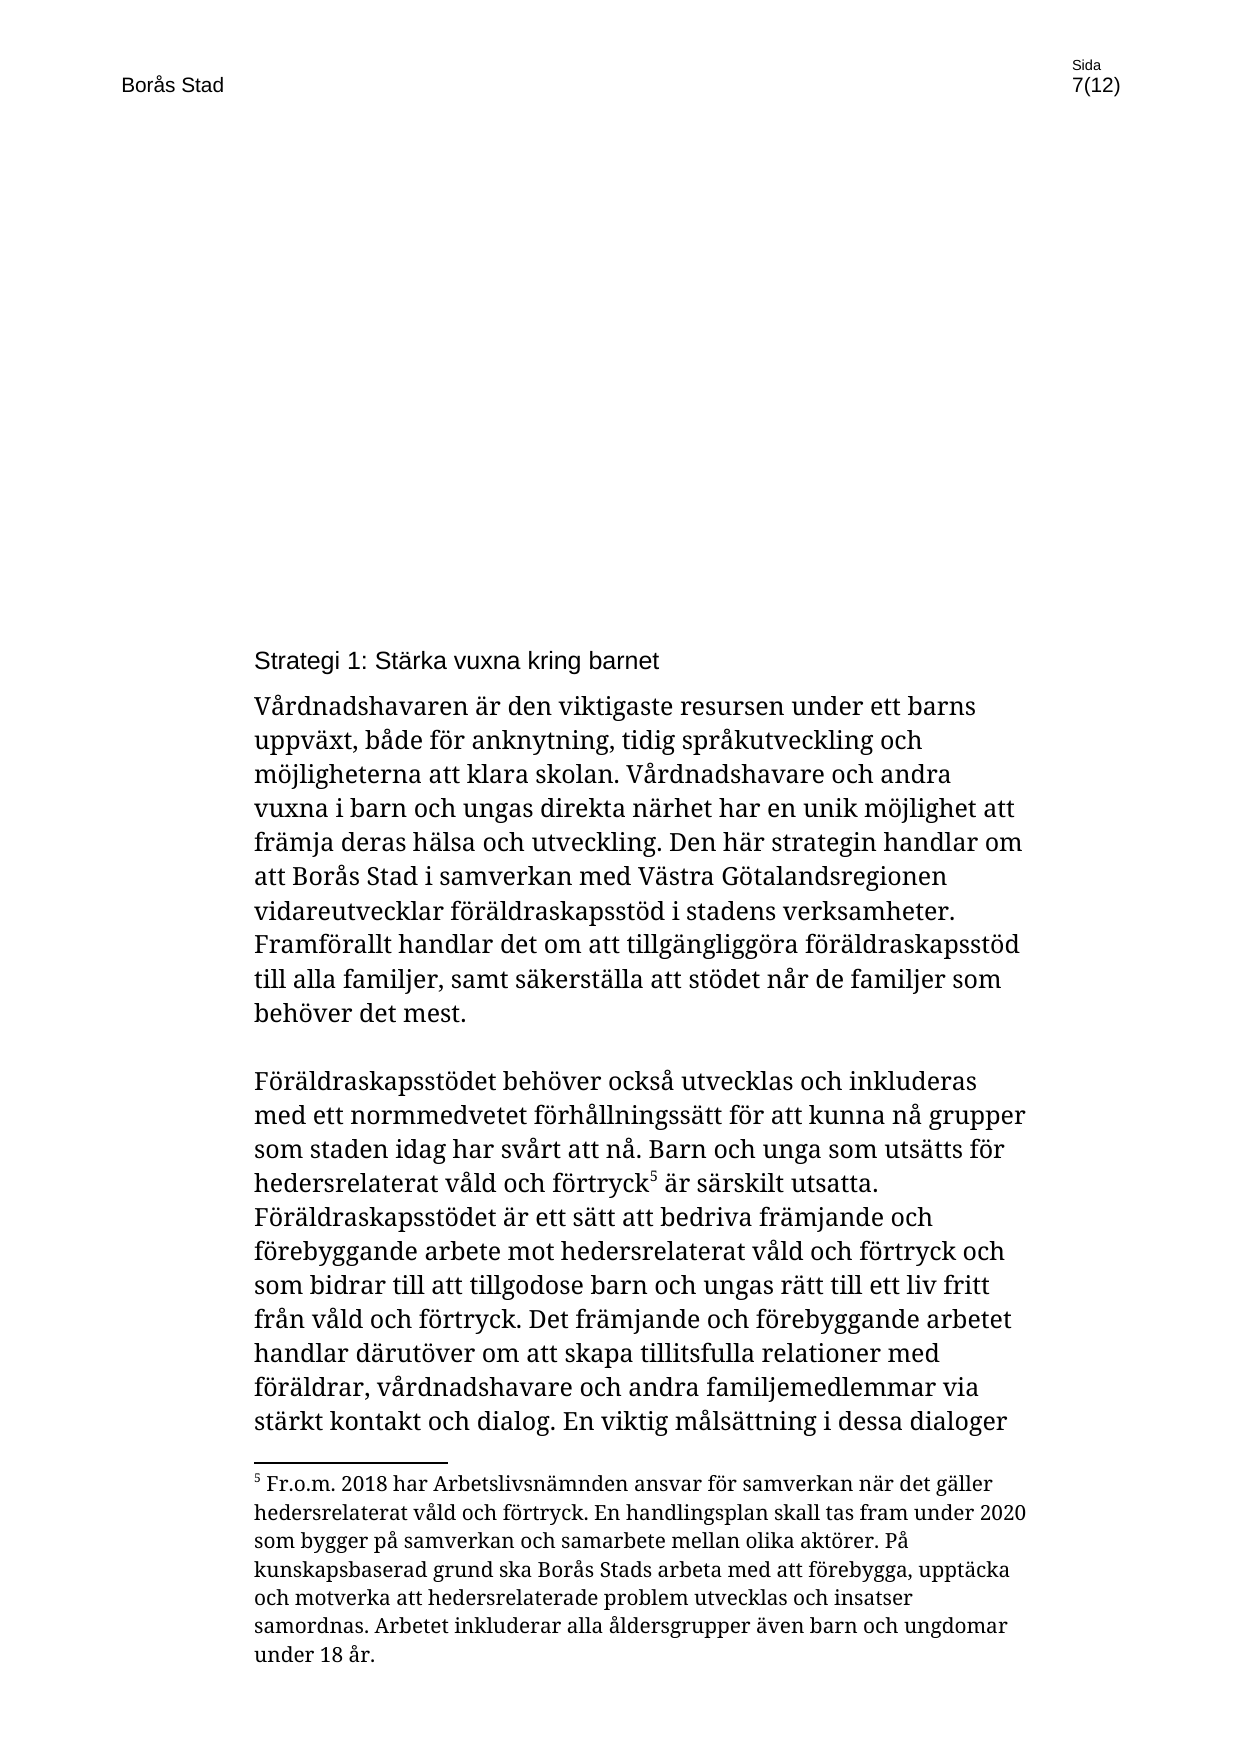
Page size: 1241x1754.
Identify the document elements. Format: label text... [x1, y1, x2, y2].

text Strategi 1: Stärka vuxna kring barnet [254, 646, 1028, 674]
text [254, 1063, 1028, 1438]
text Vårdnadshavaren är den viktigaste resursen under ett barns uppväxt, både för anknytning, tidig språkutveckling och möjligheterna att klara skolan. Vårdnadshavare och andra vuxna i barn och ungas direkta närhet har en unik möjlighet att främja deras hälsa och utveckling. Den här strategin handlar om att Borås Stad i samverkan med Västra Götalandsregionen vidareutvecklar föräldraskapsstöd i stadens verksamheter. Framförallt handlar det om att tillgängliggöra föräldraskapsstöd till alla familjer, samt säkerställa att stödet når de familjer som behöver det mest. [254, 689, 1028, 1029]
